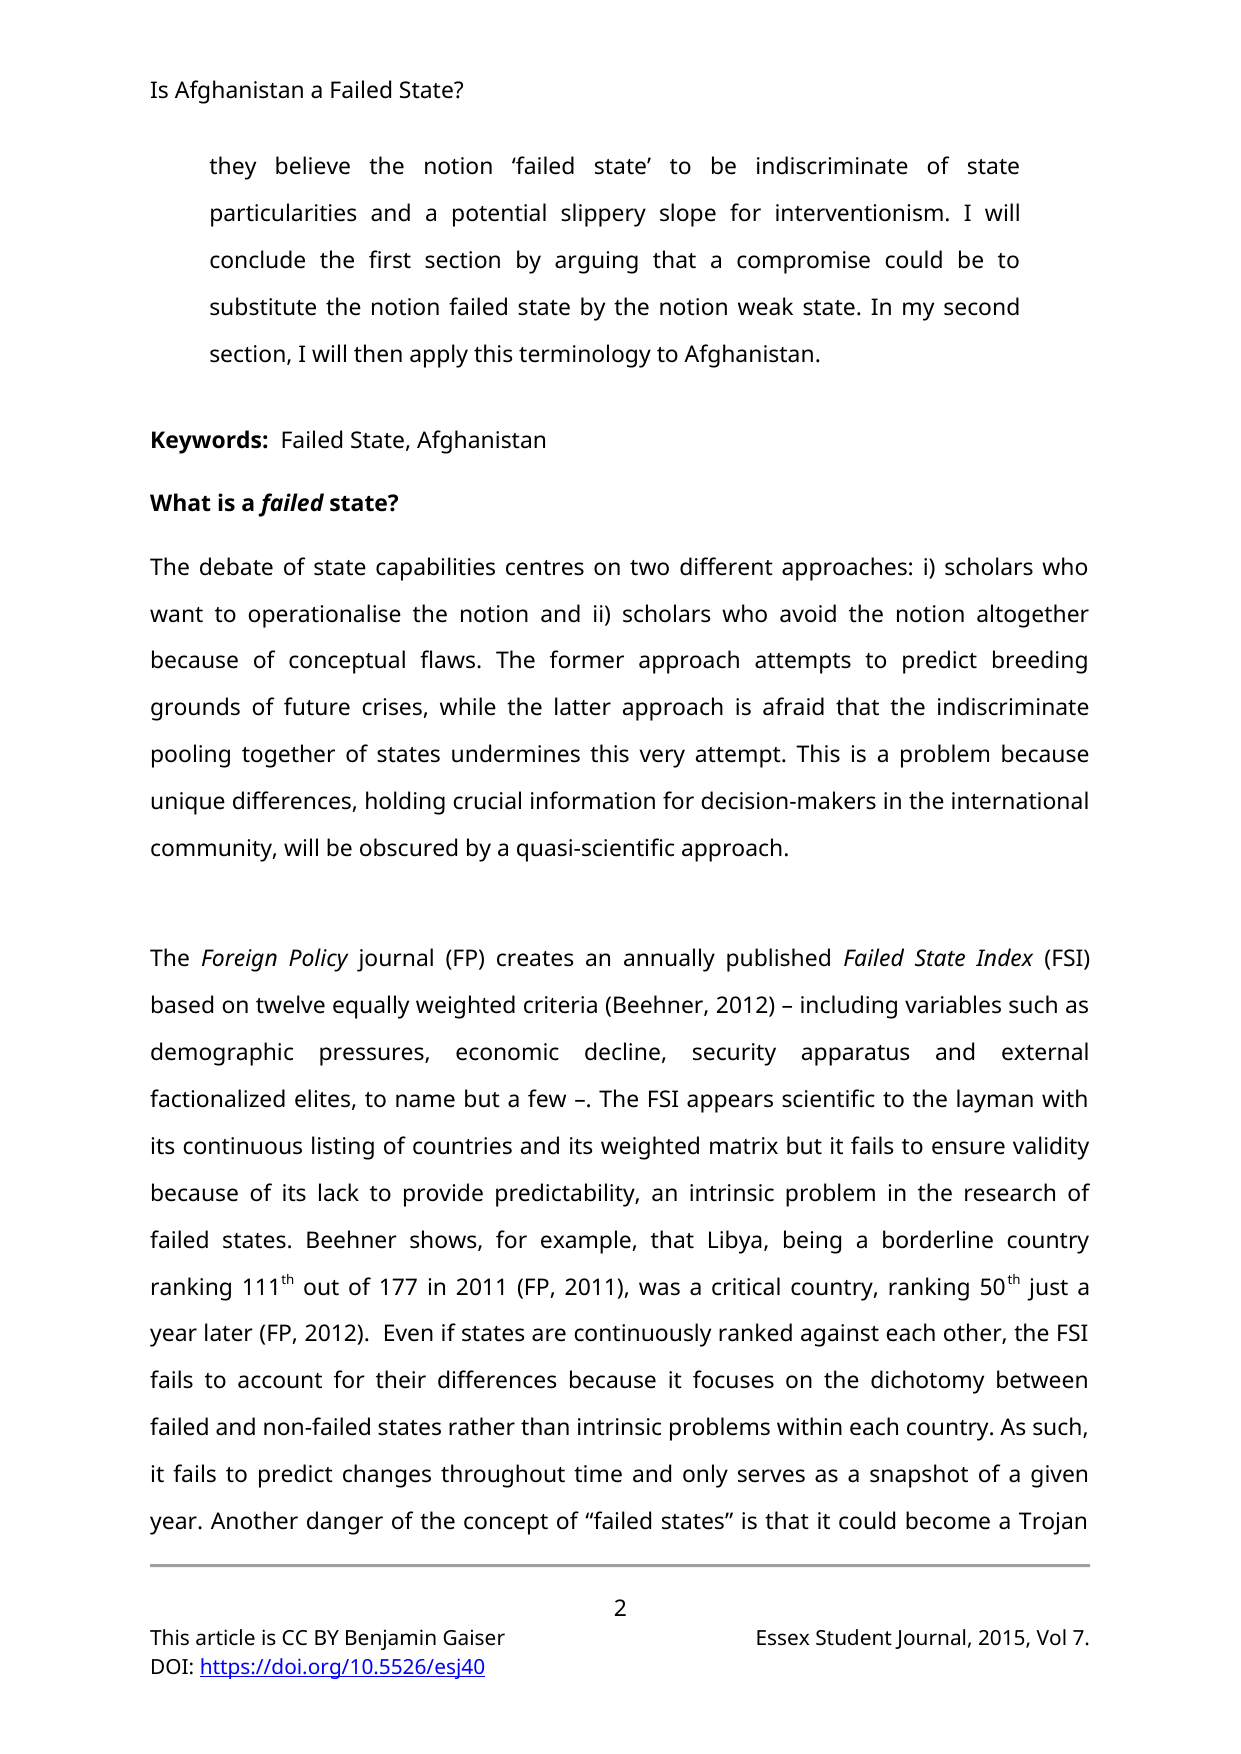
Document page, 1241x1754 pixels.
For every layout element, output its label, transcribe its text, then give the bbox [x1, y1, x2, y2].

text The debate of state capabilities centres on two different approaches: i) scholars who want to operationalise the notion and ii) scholars who avoid the notion altogether because of conceptual flaws. The former approach attempts to predict breeding grounds of future crises, while the latter approach is afraid that the indiscriminate pooling together of states undermines this very attempt. This is a problem because unique differences, holding crucial information for decision-makers in the international community, will be obscured by a quasi-scientific approach. [150, 551, 1090, 863]
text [209, 150, 1021, 369]
text Keywords: Failed State, Afghanistan [150, 423, 1090, 455]
subtitle What is a failed state? [150, 487, 1090, 518]
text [150, 895, 1090, 1536]
